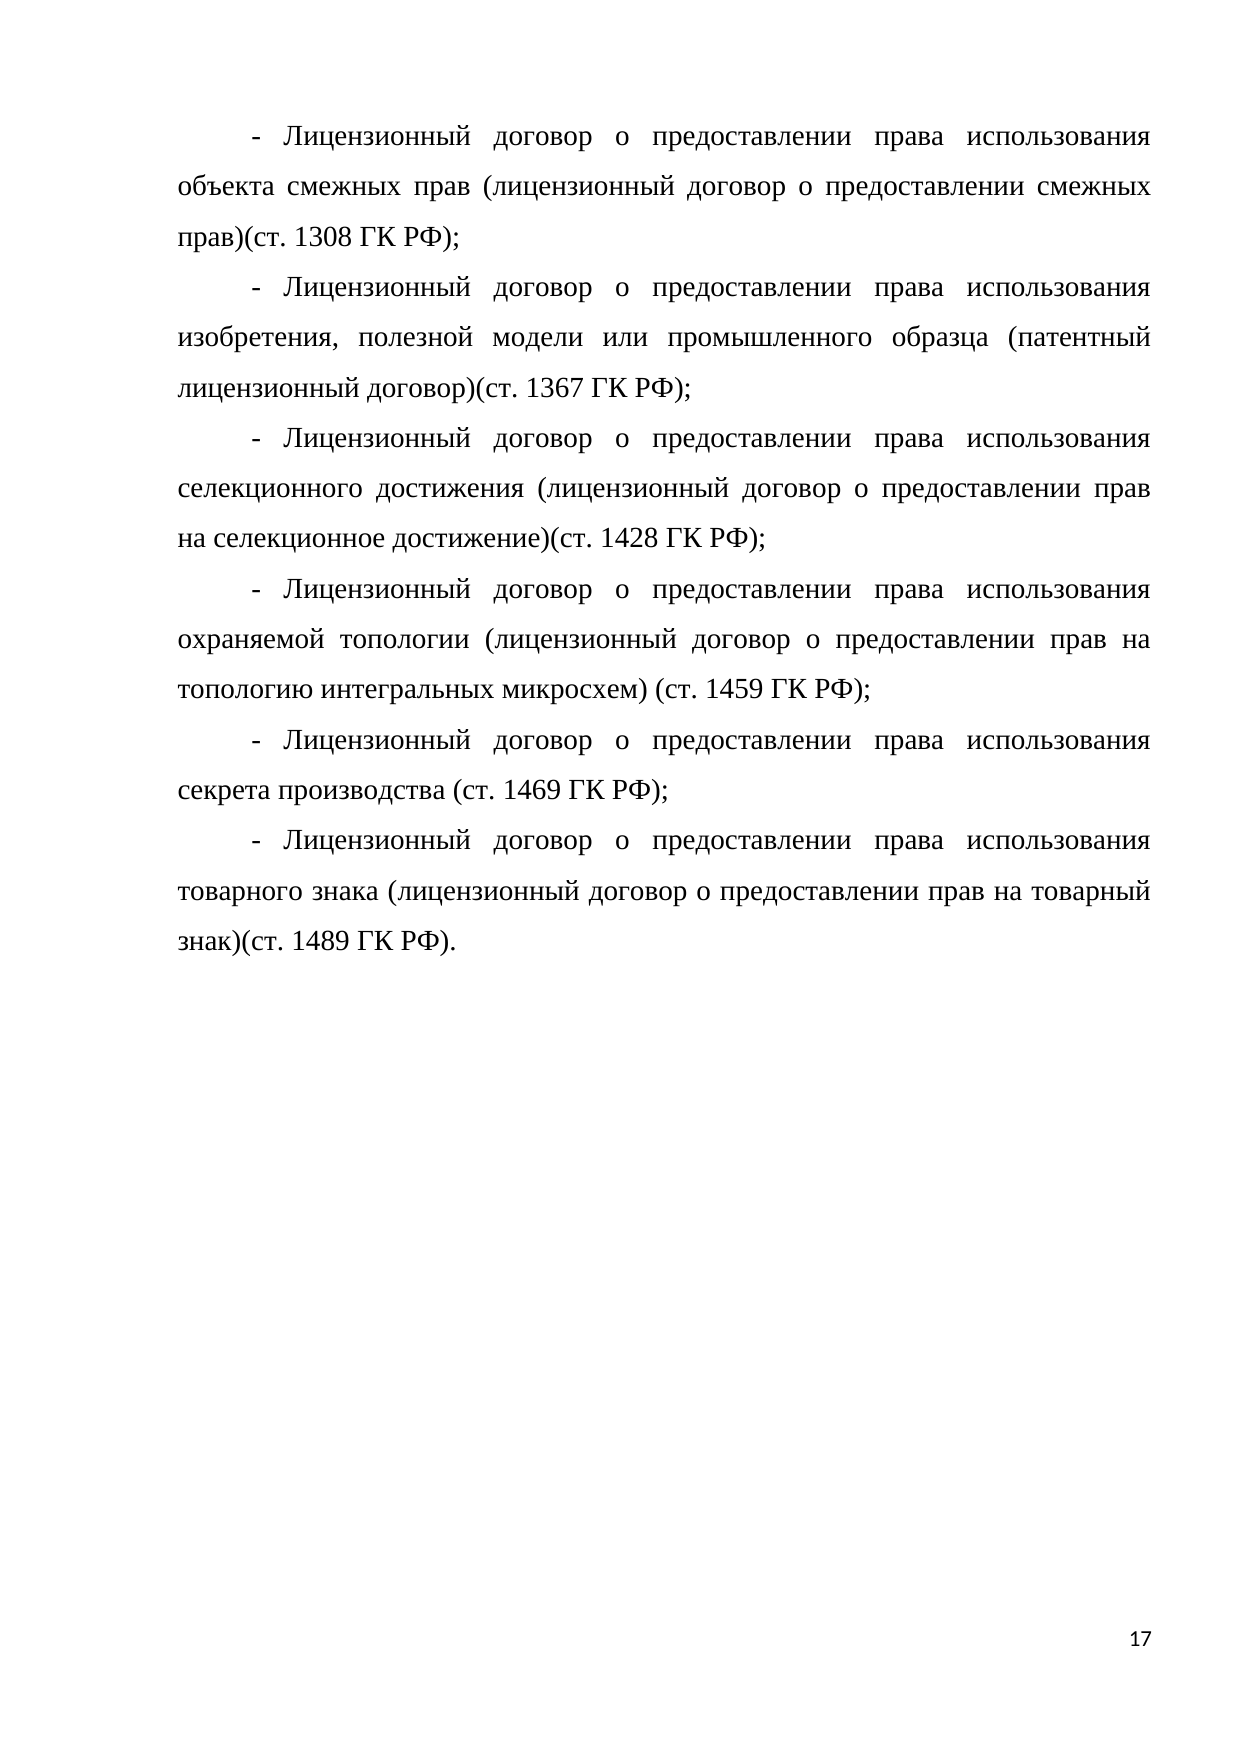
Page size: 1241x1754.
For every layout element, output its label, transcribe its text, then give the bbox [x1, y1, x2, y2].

text - Лицензионный договор о предоставлении права использования селекционного достижения (лицензионный договор о предоставлении прав на селекционное достижение)(ст. 1428 ГК РФ); [177, 420, 1152, 554]
text - Лицензионный договор о предоставлении права использования охраняемой топологии (лицензионный договор о предоставлении прав на топологию интегральных микросхем) (ст. 1459 ГК РФ); [177, 571, 1152, 705]
text - Лицензионный договор о предоставлении права использования объекта смежных прав (лицензионный договор о предоставлении смежных прав)(ст. 1308 ГК РФ); [177, 118, 1152, 252]
text - Лицензионный договор о предоставлении права использования секрета производства (ст. 1469 ГК РФ); [177, 722, 1152, 806]
text - Лицензионный договор о предоставлении права использования изобретения, полезной модели или промышленного образца (патентный лицензионный договор)(ст. 1367 ГК РФ); [177, 269, 1152, 403]
text - Лицензионный договор о предоставлении права использования товарного знака (лицензионный договор о предоставлении прав на товарный знак)(ст. 1489 ГК РФ). [177, 822, 1152, 957]
